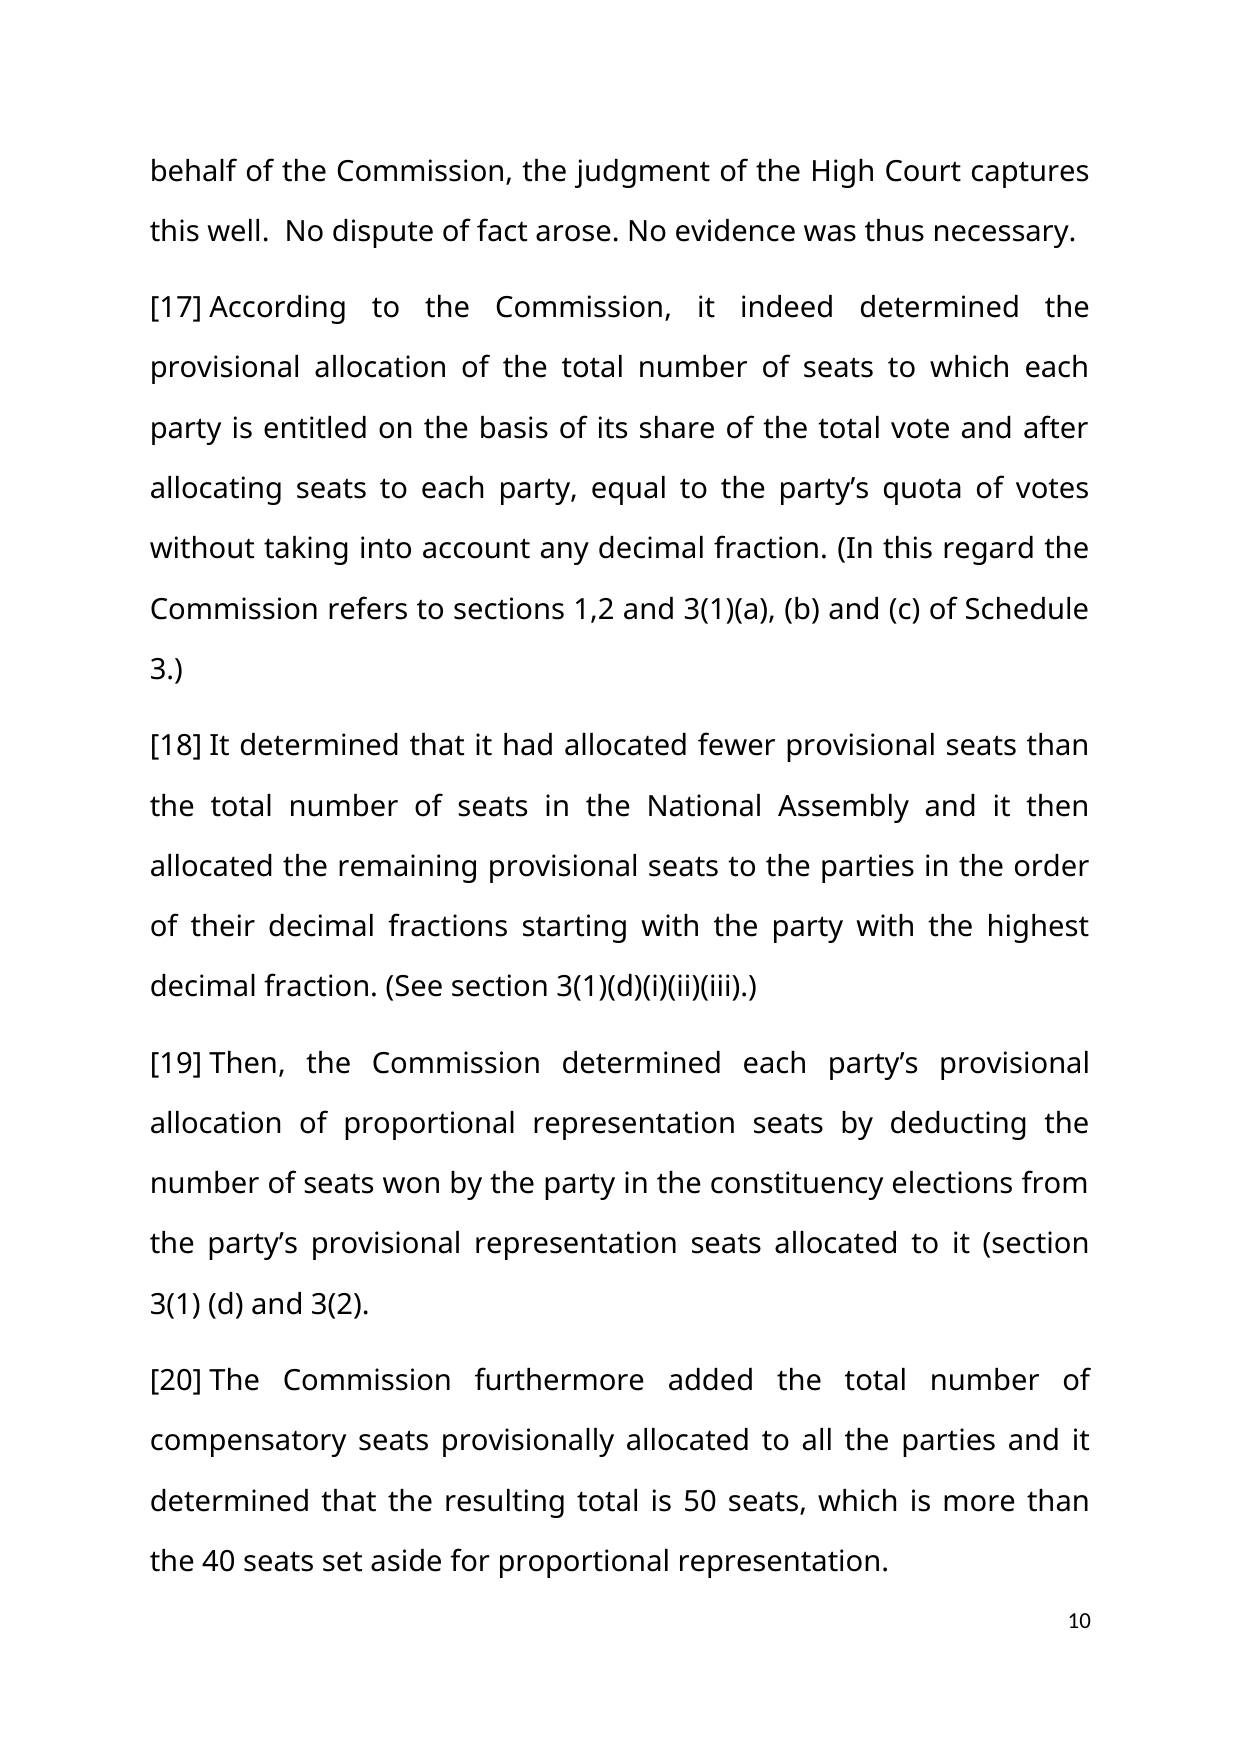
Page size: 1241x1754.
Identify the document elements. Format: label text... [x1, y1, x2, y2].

list Then, the Commission determined each party’s provisional allocation of proportional representation seats by deducting the number of seats won by the party in the constituency elections from the party’s provisional representation seats allocated to it (section 3(1) (d) and 3(2). [149, 1042, 1091, 1323]
list The Commission furthermore added the total number of compensatory seats provisionally allocated to all the parties and it determined that the resulting total is 50 seats, which is more than the 40 seats set aside for proportional representation. [149, 1359, 1091, 1580]
list It determined that it had allocated fewer provisional seats than the total number of seats in the National Assembly and it then allocated the remaining provisional seats to the parties in the order of their decimal fractions starting with the party with the highest decimal fraction. (See section 3(1)(d)(i)(ii)(iii).) [149, 724, 1091, 1005]
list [149, 150, 1091, 250]
list According to the Commission, it indeed determined the provisional allocation of the total number of seats to which each party is entitled on the basis of its share of the total vote and after allocating seats to each party, equal to the party’s quota of votes without taking into account any decimal fraction. (In this regard the Commission refers to sections 1,2 and 3(1)(a), (b) and (c) of Schedule 3.) [149, 286, 1091, 688]
